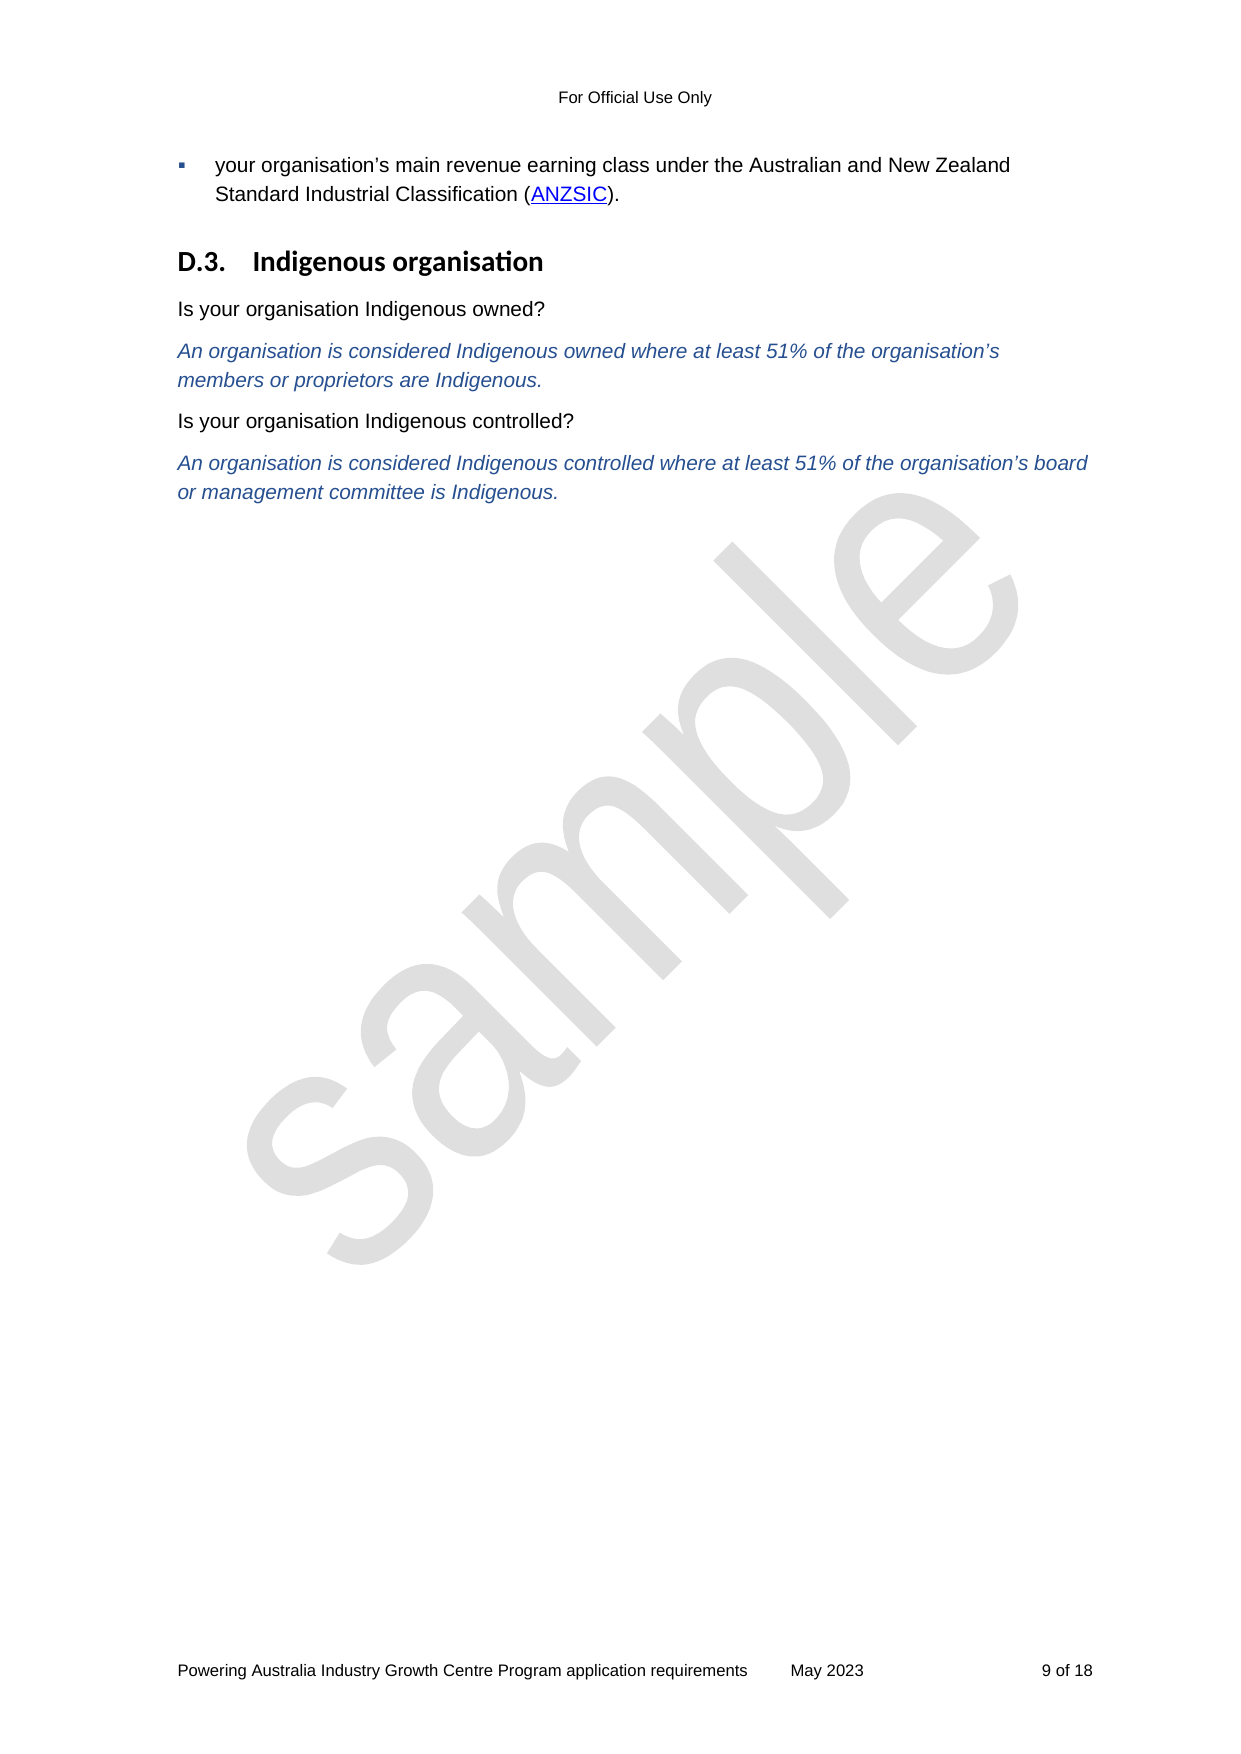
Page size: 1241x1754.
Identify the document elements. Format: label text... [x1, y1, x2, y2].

list your organisation’s main revenue earning class under the Australian and New Zealand Standard Industrial Classification (ANZSIC). [177, 148, 1092, 206]
subtitle Indigenous organisation [177, 243, 1092, 279]
text An organisation is considered Indigenous owned where at least 51% of the organisation’s members or proprietors are Indigenous. [177, 333, 1092, 392]
text An organisation is considered Indigenous controlled where at least 51% of the organisation’s board or management committee is Indigenous. [177, 446, 1092, 504]
text Is your organisation Indigenous owned? [177, 292, 1092, 321]
text Is your organisation Indigenous controlled? [177, 404, 1092, 433]
